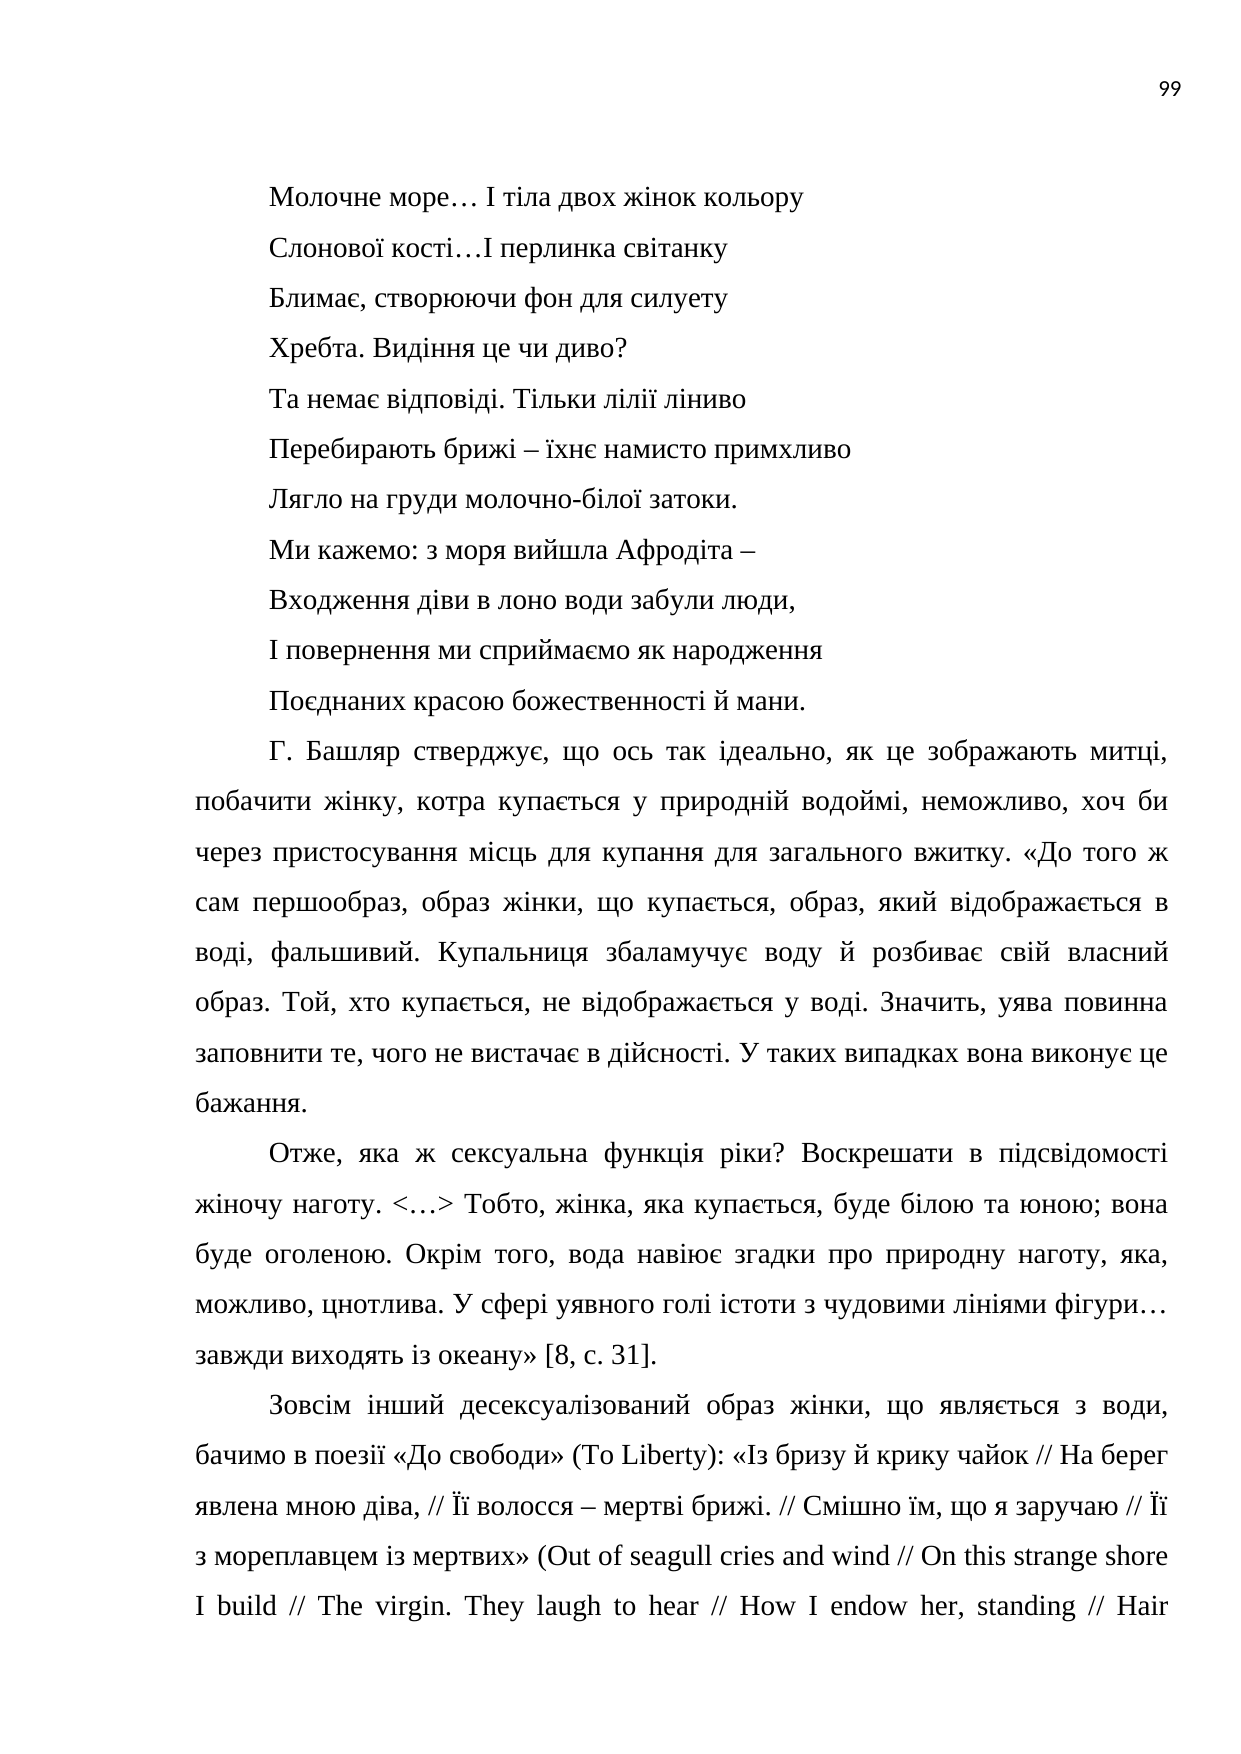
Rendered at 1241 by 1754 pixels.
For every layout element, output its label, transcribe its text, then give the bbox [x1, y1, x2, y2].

text І повернення ми сприймаємо як народження [195, 632, 1169, 666]
text Поєднаних красою божественності й мани. [195, 683, 1169, 716]
text Слонової кості…І перлинка світанку [195, 230, 1169, 263]
text Отже, яка ж сексуальна функція ріки? Воскрешати в підсвідомості жіночу наготу. <…> Тобто, жінка, яка купається, буде білою та юною; вона буде оголеною. Окрім того, вода навіює згадки про природну наготу, яка, можливо, цнотлива. У сфері уявного голі істоти з чудовими лініями фігури… завжди виходять із океану» [8, c. 31]. [195, 1136, 1169, 1370]
text Хребта. Видіння це чи диво? [195, 331, 1169, 364]
text Блимає, створюючи фон для силуету [195, 280, 1169, 314]
text Входження діви в лоно води забули люди, [195, 582, 1169, 616]
text Г. Башляр стверджує, що ось так ідеально, як це зображають митці, побачити жінку, котра купається у природній водоймі, неможливо, хоч би через пристосування місць для купання для загального вжитку. «До того ж сам першообраз, образ жінки, що купається, образ, який відображається в воді, фальшивий. Купальниця збаламучує воду й розбиває свій власний образ. Той, хто купається, не відображається у воді. Значить, уява повинна заповнити те, чого не вистачає в дійсності. У таких випадках вона виконує це бажання. [195, 733, 1169, 1119]
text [195, 1387, 1169, 1622]
text Ми кажемо: з моря вийшла Афродіта – [195, 532, 1169, 565]
text Та немає відповіді. Тільки лілії ліниво [195, 381, 1169, 414]
text Перебирають брижі – їхнє намисто примхливо [195, 431, 1169, 465]
text Лягло на груди молочно-білої затоки. [195, 481, 1169, 515]
text Молочне море… І тіла двох жінок кольору [195, 179, 1169, 213]
